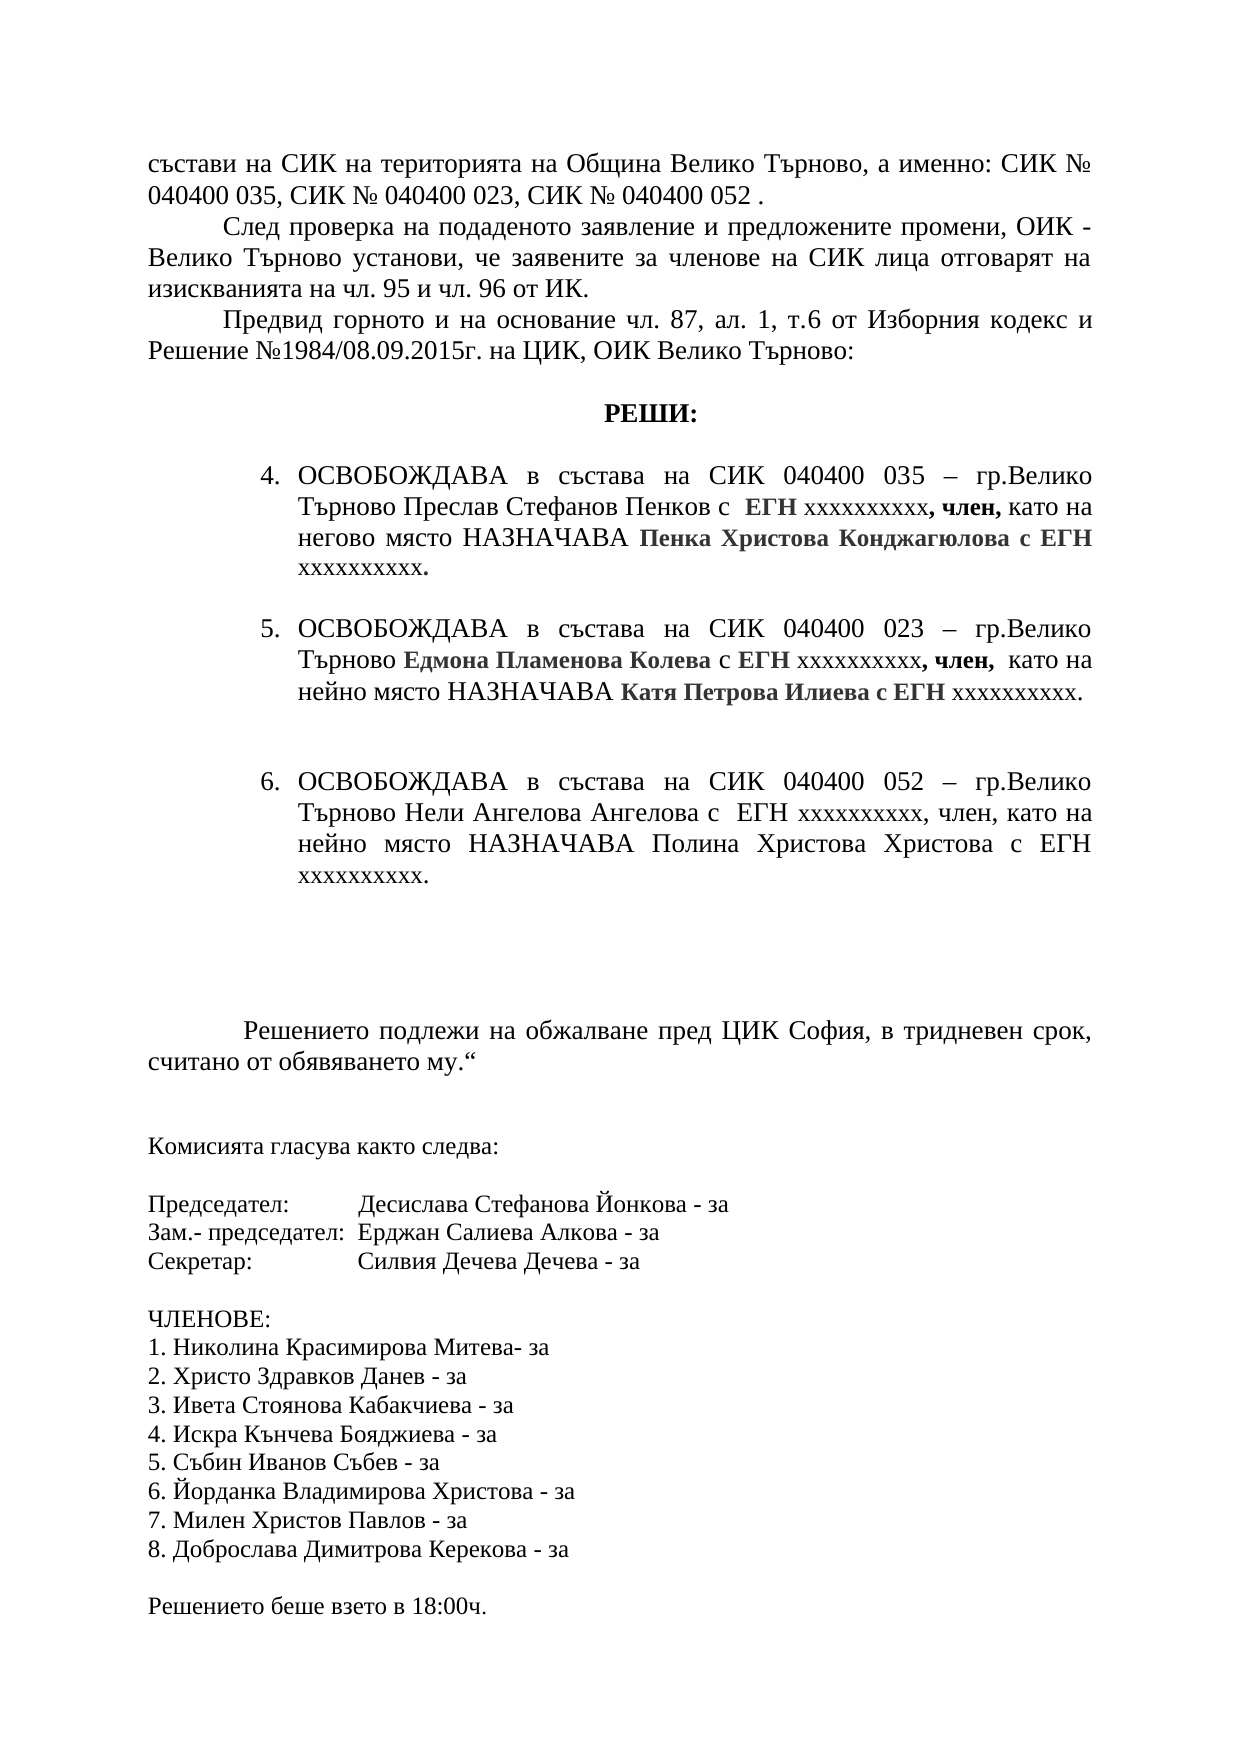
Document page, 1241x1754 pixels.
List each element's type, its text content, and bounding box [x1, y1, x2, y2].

text Предвид горното и на основание чл. 87, ал. 1, т.6 от Изборния кодекс и Решение №1984/08.09.2015г. на ЦИК, ОИК Велико Търново: [148, 303, 1093, 366]
text Решението беше взето в 18:00ч. [148, 1591, 1093, 1620]
text 8. Доброслава Димитрова Керекова - за [148, 1534, 1137, 1562]
text Зам.- председател: Ерджан Салиева Алкова - за [148, 1217, 1093, 1246]
text 2. Христо Здравков Данев - за [148, 1361, 1093, 1390]
text РЕШИ: [448, 397, 1093, 428]
text 4. Искра Кънчева Бояджиева - за [148, 1419, 1093, 1447]
list ОСВОБОЖДАВА в състава на СИК 040400 052 – гр.Велико Търново Нели Ангелова Ангелова с ЕГН xxxxxxxxxx, член, като на нейно място НАЗНАЧАВА Полина Христова Христова с ЕГН xxxxxxxxxx. [260, 764, 1093, 889]
text Секретар: Силвия Дечева Дечева - за [148, 1246, 1093, 1275]
text Председател: Десислава Стефанова Йонкова - за [148, 1189, 1093, 1217]
text 3. Ивета Стоянова Кабакчиева - за [148, 1390, 1093, 1419]
list ОСВОБОЖДАВА в състава на СИК 040400 035 – гр.Велико Търново Преслав Стефанов Пенков с ЕГН xxxxxxxxxx, член, като на негово място НАЗНАЧАВА Пенка Христова Конджагюлова с ЕГН xxxxxxxxxx. [260, 459, 1093, 581]
list ОСВОБОЖДАВА в състава на СИК 040400 023 – гр.Велико Търново Едмона Пламенова Колева с ЕГН xxxxxxxxxx, член, като на нейно място НАЗНАЧАВА Катя Петрова Илиева с ЕГН xxxxxxxxxx. [260, 612, 1093, 706]
text 7. Милен Христов Павлов - за [148, 1505, 1137, 1534]
text 6. Йорданка Владимирова Христова - за [148, 1476, 1137, 1505]
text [148, 148, 1093, 210]
text 5. Събин Иванов Събев - за [148, 1447, 1137, 1476]
text 1. Николина Красимирова Митева- за [148, 1332, 1093, 1361]
text ЧЛЕНОВЕ: [148, 1304, 1093, 1332]
text След проверка на подаденото заявление и предложените промени, ОИК - Велико Търново установи, че заявените за членове на СИК лица отговарят на изискванията на чл. 95 и чл. 96 от ИК. [148, 210, 1093, 303]
text Комисията гласува както следва: [148, 1131, 1137, 1160]
text Решението подлежи на обжалване пред ЦИК София, в тридневен срок, считано от обявяването му.“ [148, 1014, 1093, 1076]
